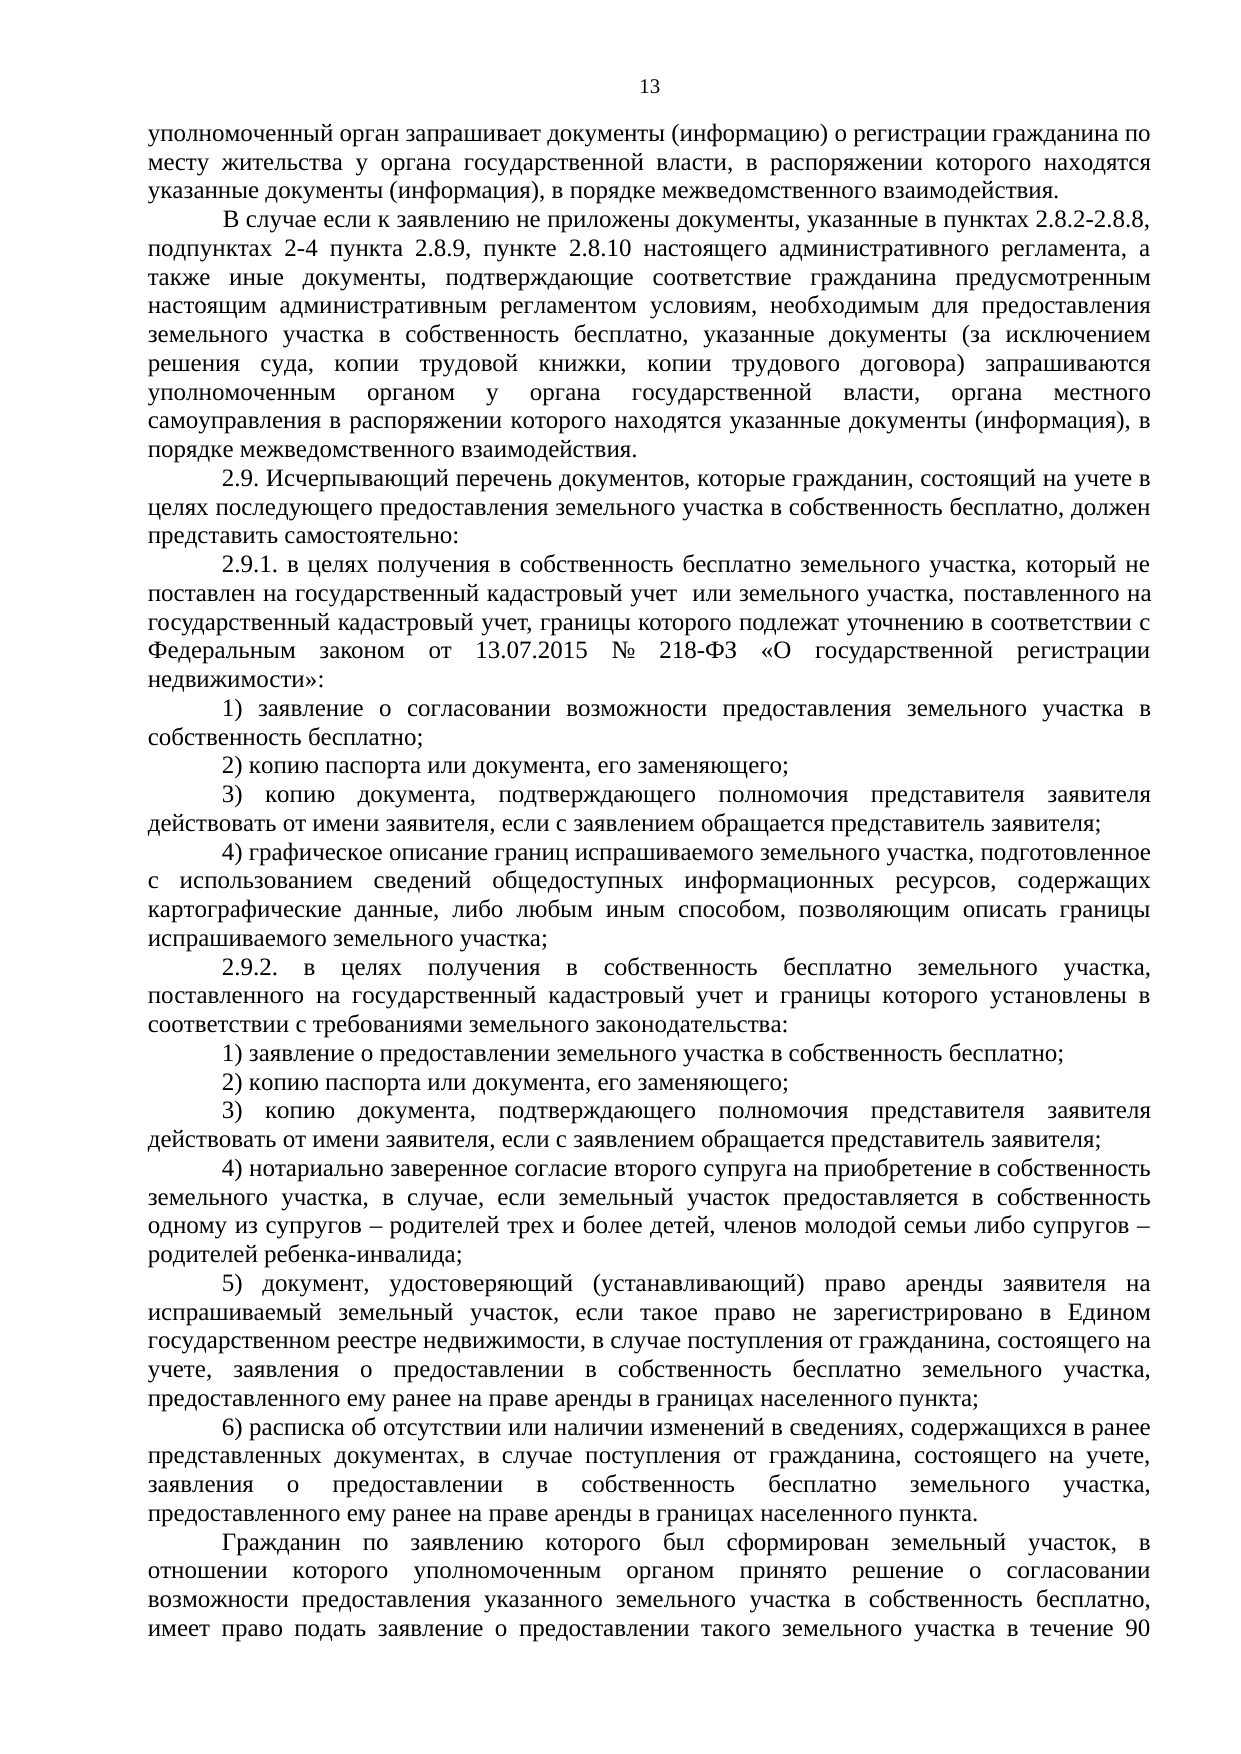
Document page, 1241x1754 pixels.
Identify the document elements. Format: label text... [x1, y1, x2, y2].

text 3) копию документа, подтверждающего полномочия представителя заявителя действовать от имени заявителя, если с заявлением обращается представитель заявителя; [148, 1096, 1152, 1153]
text 1) заявление о согласовании возможности предоставления земельного участка в собственность бесплатно; [148, 693, 1152, 751]
text 1) заявление о предоставлении земельного участка в собственность бесплатно; [148, 1038, 1152, 1067]
text 4) графическое описание границ испрашиваемого земельного участка, подготовленное с использованием сведений общедоступных информационных ресурсов, содержащих картографические данные, либо любым иным способом, позволяющим описать границы испрашиваемого земельного участка; [148, 837, 1152, 952]
text 4) нотариально заверенное согласие второго супруга на приобретение в собственность земельного участка, в случае, если земельный участок предоставляется в собственность одному из супругов – родителей трех и более детей, членов молодой семьи либо супругов – родителей ребенка-инвалида; [148, 1153, 1152, 1268]
text 2) копию паспорта или документа, его заменяющего; [148, 1067, 1152, 1096]
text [148, 1527, 1152, 1642]
text 2.9. Исчерпывающий перечень документов, которые гражданин, состоящий на учете в целях последующего предоставления земельного участка в собственность бесплатно, должен представить самостоятельно: [148, 463, 1152, 549]
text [148, 118, 1152, 204]
text 2) копию паспорта или документа, его заменяющего; [148, 751, 1152, 779]
text В случае если к заявлению не приложены документы, указанные в пунктах 2.8.2-2.8.8, подпунктах 2-4 пункта 2.8.9, пункте 2.8.10 настоящего административного регламента, а также иные документы, подтверждающие соответствие гражданина предусмотренным настоящим административным регламентом условиям, необходимым для предоставления земельного участка в собственность бесплатно, указанные документы (за исключением решения суда, копии трудовой книжки, копии трудового договора) запрашиваются уполномоченным органом у органа государственной власти, органа местного самоуправления в распоряжении которого находятся указанные документы (информация), в порядке межведомственного взаимодействия. [148, 204, 1152, 463]
text 2.9.1. в целях получения в собственность бесплатно земельного участка, который не поставлен на государственный кадастровый учет или земельного участка, поставленного на государственный кадастровый учет, границы которого подлежат уточнению в соответствии с Федеральным законом от 13.07.2015 № 218-ФЗ «О государственной регистрации недвижимости»: [148, 549, 1152, 693]
text 5) документ, удостоверяющий (устанавливающий) право аренды заявителя на испрашиваемый земельный участок, если такое право не зарегистрировано в Едином государственном реестре недвижимости, в случае поступления от гражданина, состоящего на учете, заявления о предоставлении в собственность бесплатно земельного участка, предоставленного ему ранее на праве аренды в границах населенного пункта; [148, 1268, 1152, 1412]
text 6) расписка об отсутствии или наличии изменений в сведениях, содержащихся в ранее представленных документах, в случае поступления от гражданина, состоящего на учете, заявления о предоставлении в собственность бесплатно земельного участка, предоставленного ему ранее на праве аренды в границах населенного пункта. [148, 1412, 1152, 1527]
text 3) копию документа, подтверждающего полномочия представителя заявителя действовать от имени заявителя, если с заявлением обращается представитель заявителя; [148, 779, 1152, 837]
text 2.9.2. в целях получения в собственность бесплатно земельного участка, поставленного на государственный кадастровый учет и границы которого установлены в соответствии с требованиями земельного законодательства: [148, 952, 1152, 1038]
